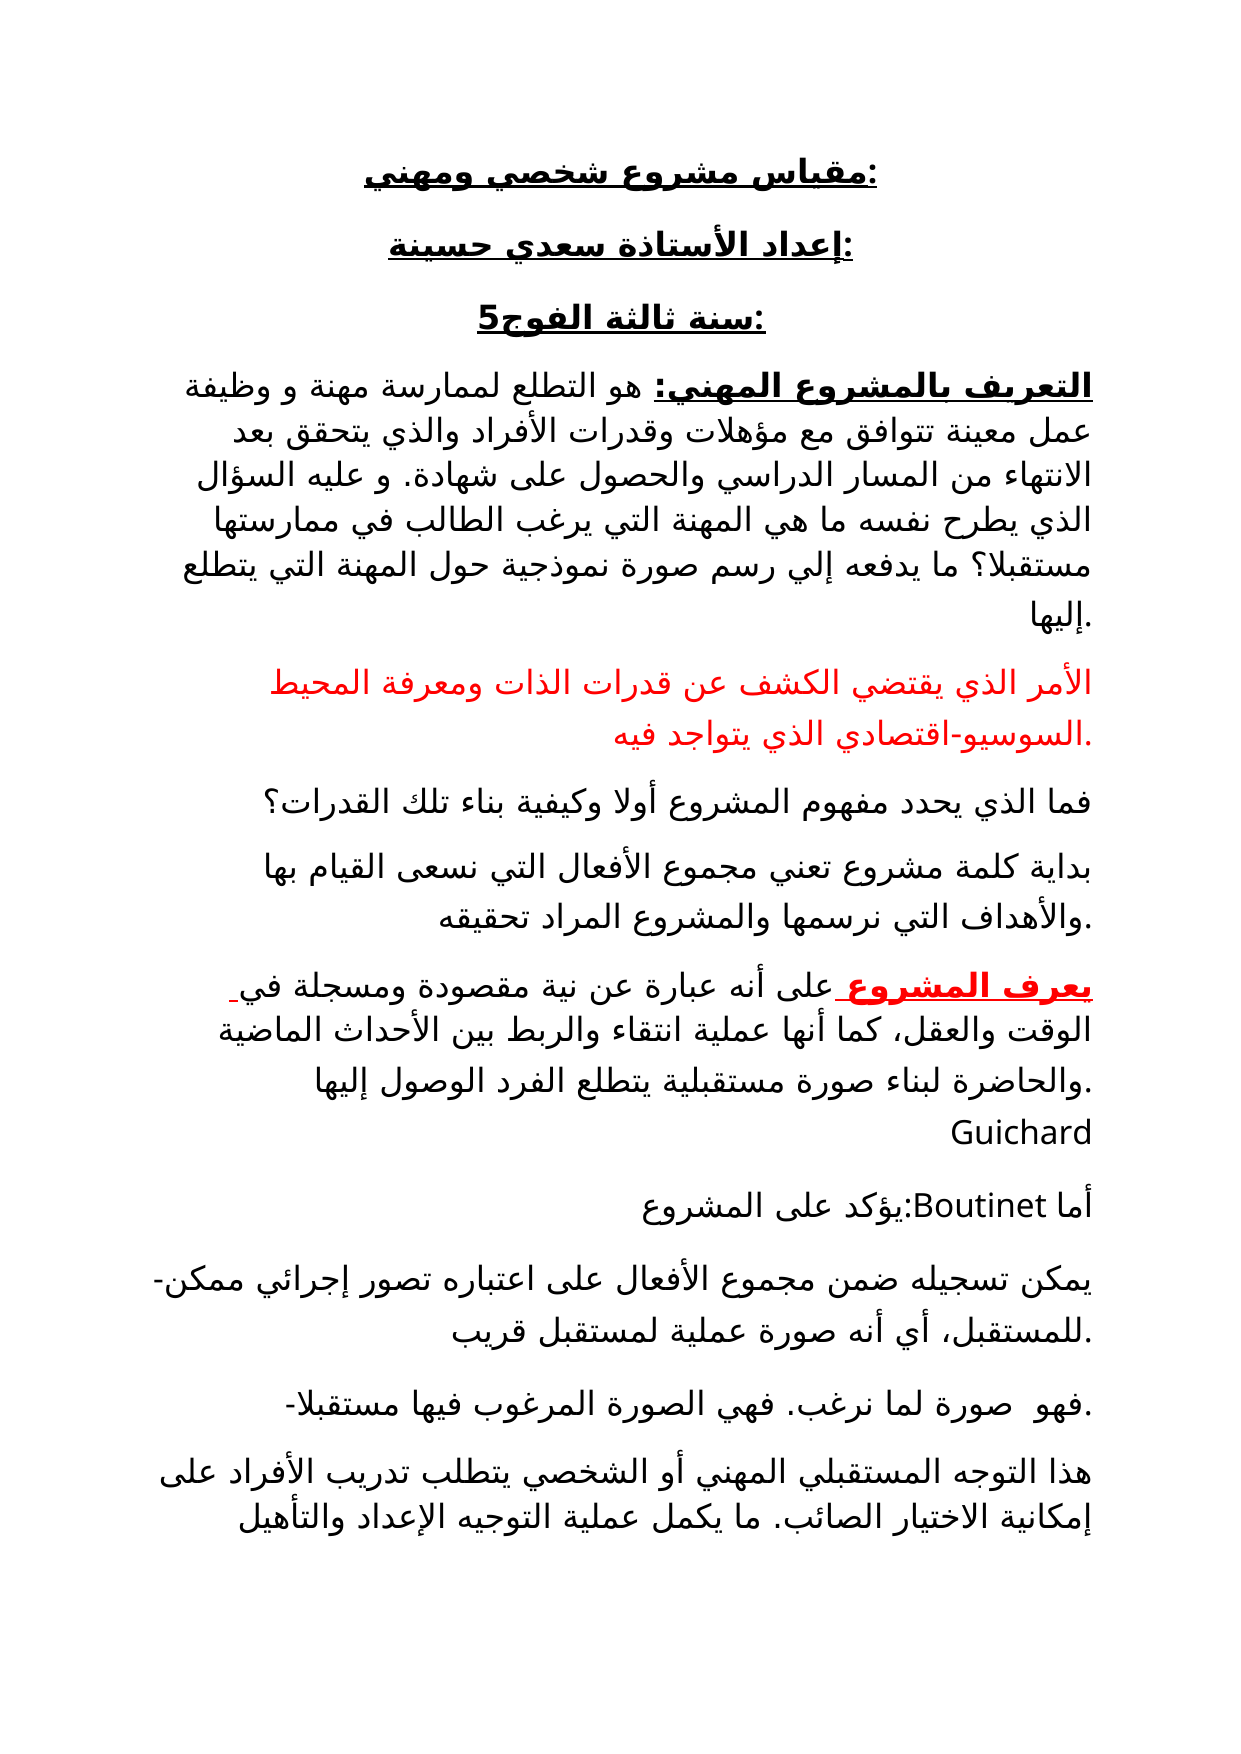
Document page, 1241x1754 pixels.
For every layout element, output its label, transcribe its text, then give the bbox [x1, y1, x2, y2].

text يعرف المشروع على أنه عبارة عن نية مقصودة ومسجلة في الوقت والعقل، كما أنها عملية انتقاء والربط بين الأحداث الماضية والحاضرة لبناء صورة مستقبلية يتطلع الفرد الوصول إليها. Guichard [148, 966, 1093, 1154]
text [148, 1453, 1093, 1536]
text التعريف بالمشروع المهني: هو التطلع لممارسة مهنة و وظيفة عمل معينة تتوافق مع مؤهلات وقدرات الأفراد والذي يتحقق بعد الانتهاء من المسار الدراسي والحصول على شهادة. و عليه السؤال الذي يطرح نفسه ما هي المهنة التي يرغب الطالب في ممارستها مستقبلا؟ ما يدفعه إلي رسم صورة نموذجية حول المهنة التي يتطلع إليها. [148, 367, 1093, 636]
text مقياس مشروع شخصي ومهني: [148, 148, 1093, 193]
text -فهو صورة لما نرغب. فهي الصورة المرغوب فيها مستقبلا. [148, 1380, 1093, 1425]
text -يمكن تسجيله ضمن مجموع الأفعال على اعتباره تصور إجرائي ممكن للمستقبل، أي أنه صورة عملية لمستقبل قريب. [148, 1255, 1093, 1352]
text بداية كلمة مشروع تعني مجموع الأفعال التي نسعى القيام بها والأهداف التي نرسمها والمشروع المراد تحقيقه. [148, 848, 1093, 939]
text إعداد الأستاذة سعدي حسينة: [148, 221, 1093, 266]
text الأمر الذي يقتضي الكشف عن قدرات الذات ومعرفة المحيط السوسيو-اقتصادي الذي يتواجد فيه. [148, 664, 1093, 755]
text فما الذي يحدد مفهوم المشروع أولا وكيفية بناء تلك القدرات؟ [148, 782, 1093, 821]
text يؤكد على المشروع:Boutinet أما [148, 1182, 1093, 1227]
text سنة ثالثة الفوج5: [148, 294, 1093, 339]
